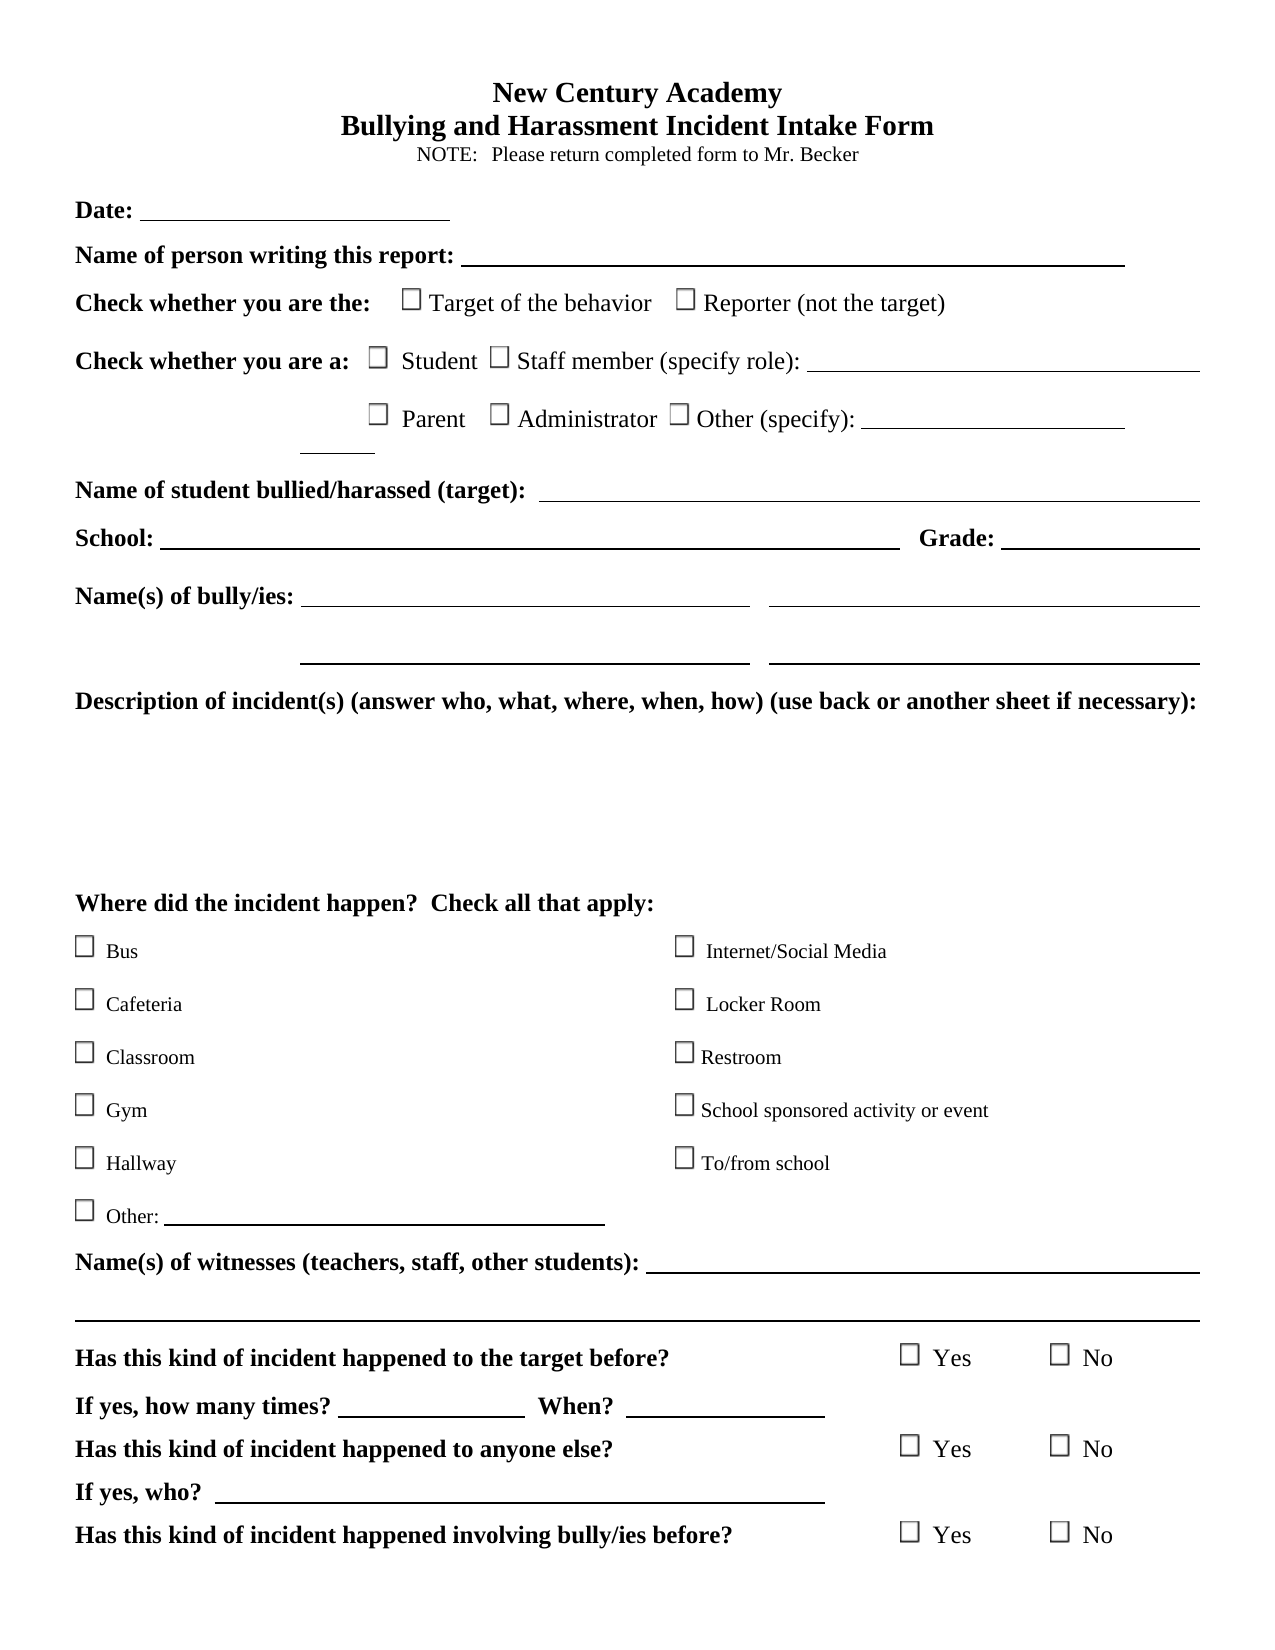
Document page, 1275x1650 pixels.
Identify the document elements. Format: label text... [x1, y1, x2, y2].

picture [675, 1041, 696, 1065]
text Has this kind of incident happened to the target before? Yes No [75, 1343, 1200, 1372]
text Date: [75, 195, 1200, 224]
picture [900, 1521, 920, 1544]
text Has this kind of incident happened involving bully/ies before? Yes No [75, 1521, 1200, 1549]
text Internet/Social Media [675, 936, 1200, 964]
picture [669, 403, 690, 427]
text Hallway [75, 1147, 600, 1176]
picture [900, 1434, 920, 1458]
text Other: [75, 1199, 1200, 1228]
text Classroom [75, 1041, 600, 1070]
text School sponsored activity or event [675, 1094, 1200, 1123]
text Bullying and Harassment Incident Intake Form [75, 108, 1200, 142]
text Name(s) of witnesses (teachers, staff, other students): [75, 1247, 1200, 1276]
text Has this kind of incident happened to anyone else? Yes No [75, 1434, 1200, 1463]
text Name(s) of bully/ies: [75, 581, 1200, 610]
picture [490, 403, 511, 427]
picture [368, 346, 389, 370]
picture [490, 346, 511, 370]
text School: Grade: [75, 523, 1200, 552]
text Locker Room [675, 988, 1200, 1017]
text Cafeteria [75, 988, 600, 1017]
picture [75, 988, 96, 1012]
picture [675, 1093, 696, 1118]
text Description of incident(s) (answer who, what, where, when, how) (use back or another sheet if necessary): [75, 686, 1200, 715]
text NOTE: Please return completed form to Mr. Becker [75, 142, 1200, 166]
picture [900, 1343, 920, 1367]
picture [675, 988, 696, 1012]
picture [1050, 1343, 1070, 1367]
picture [75, 935, 96, 959]
text Bus [75, 936, 600, 964]
picture [1050, 1521, 1070, 1544]
text If yes, who? [75, 1477, 1200, 1506]
picture [1050, 1434, 1070, 1458]
picture [75, 1146, 96, 1171]
text New Century Academy [75, 75, 1200, 108]
text Where did the incident happen? Check all that apply: [75, 888, 1200, 916]
picture [368, 403, 389, 427]
picture [75, 1041, 96, 1065]
picture [676, 288, 697, 312]
text To/from school [675, 1147, 1200, 1176]
text Check whether you are the: Target of the behavior Reporter (not the target) [75, 288, 1200, 317]
text Name of student bullied/harassed (target): [75, 476, 1200, 504]
text Restroom [675, 1041, 1200, 1070]
picture [675, 1146, 696, 1171]
picture [402, 288, 423, 312]
picture [75, 1199, 96, 1223]
text If yes, how many times? When? [75, 1391, 1200, 1420]
picture [75, 1093, 96, 1118]
text Check whether you are a: Student Staff member (specify role): [75, 346, 1200, 375]
picture [675, 935, 696, 959]
text Gym [75, 1094, 600, 1123]
text Parent Administrator Other (specify): [300, 403, 1200, 456]
text Name of person writing this report: [75, 240, 1200, 269]
